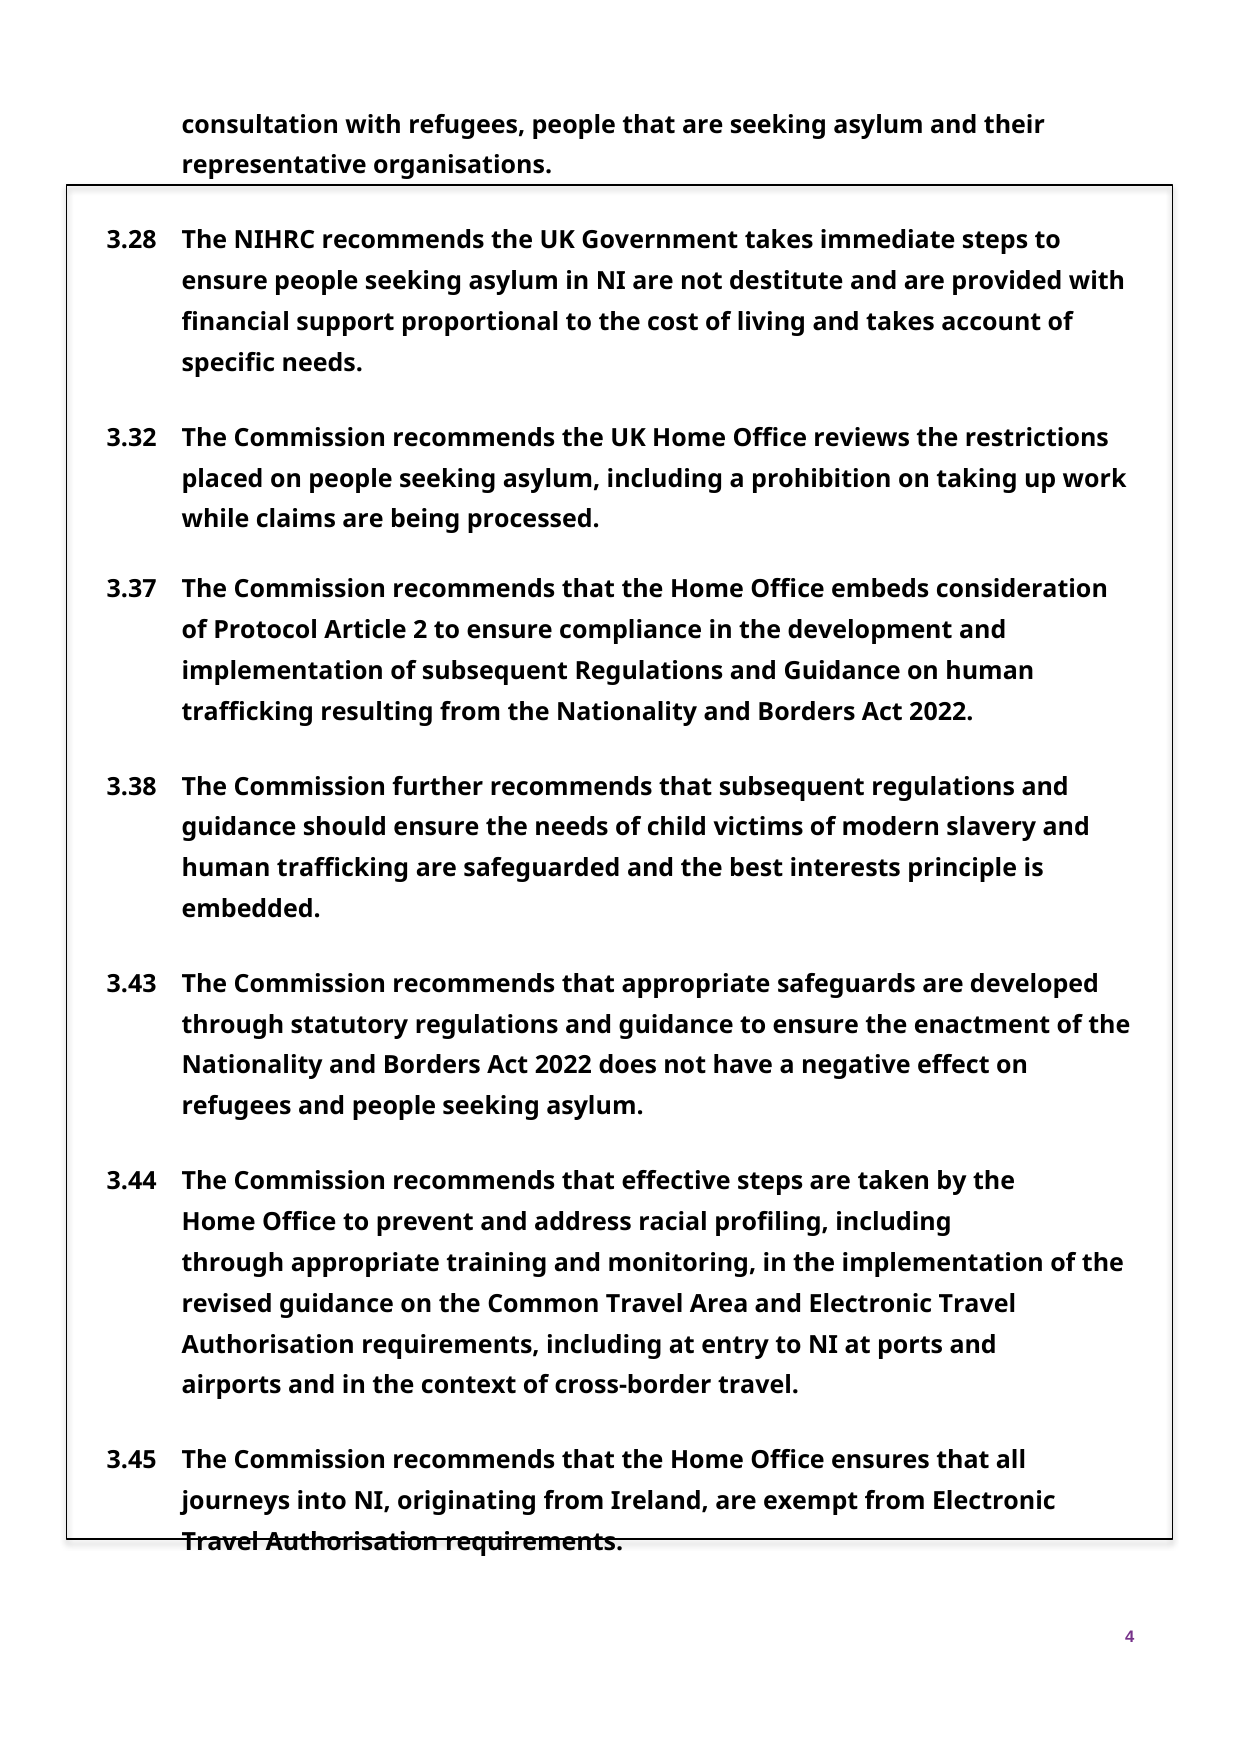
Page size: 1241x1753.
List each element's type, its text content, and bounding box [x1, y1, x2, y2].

list The Commission further recommends that subsequent regulations and guidance should ensure the needs of child victims of modern slavery and human trafficking are safeguarded and the best interests principle is embedded. [106, 768, 1134, 925]
list The Commission recommends the UK Home Office reviews the restrictions placed on people seeking asylum, including a prohibition on taking up work while claims are being processed. [106, 419, 1134, 535]
list The Commission recommends that the Home Office embeds consideration of Protocol Article 2 to ensure compliance in the development and implementation of subsequent Regulations and Guidance on human trafficking resulting from the Nationality and Borders Act 2022. [106, 571, 1134, 727]
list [106, 106, 1134, 181]
list The Commission recommends that the Home Office ensures that all journeys into NI, originating from Ireland, are exempt from Electronic Travel Authorisation requirements. [106, 1442, 1134, 1538]
list The NIHRC recommends the UK Government takes immediate steps to ensure people seeking asylum in NI are not destitute and are provided with financial support proportional to the cost of living and takes account of specific needs. [106, 222, 1134, 379]
list The Commission recommends that effective steps are taken by the Home Office to prevent and address racial profiling, including through appropriate training and monitoring, in the implementation of the revised guidance on the Common Travel Area and Electronic Travel Authorisation requirements, including at entry to NI at ports and airports and in the context of cross-border travel. [106, 1163, 1134, 1401]
list The Commission recommends that appropriate safeguards are developed through statutory regulations and guidance to ensure the enactment of the Nationality and Borders Act 2022 does not have a negative effect on refugees and people seeking asylum. [106, 966, 1134, 1122]
